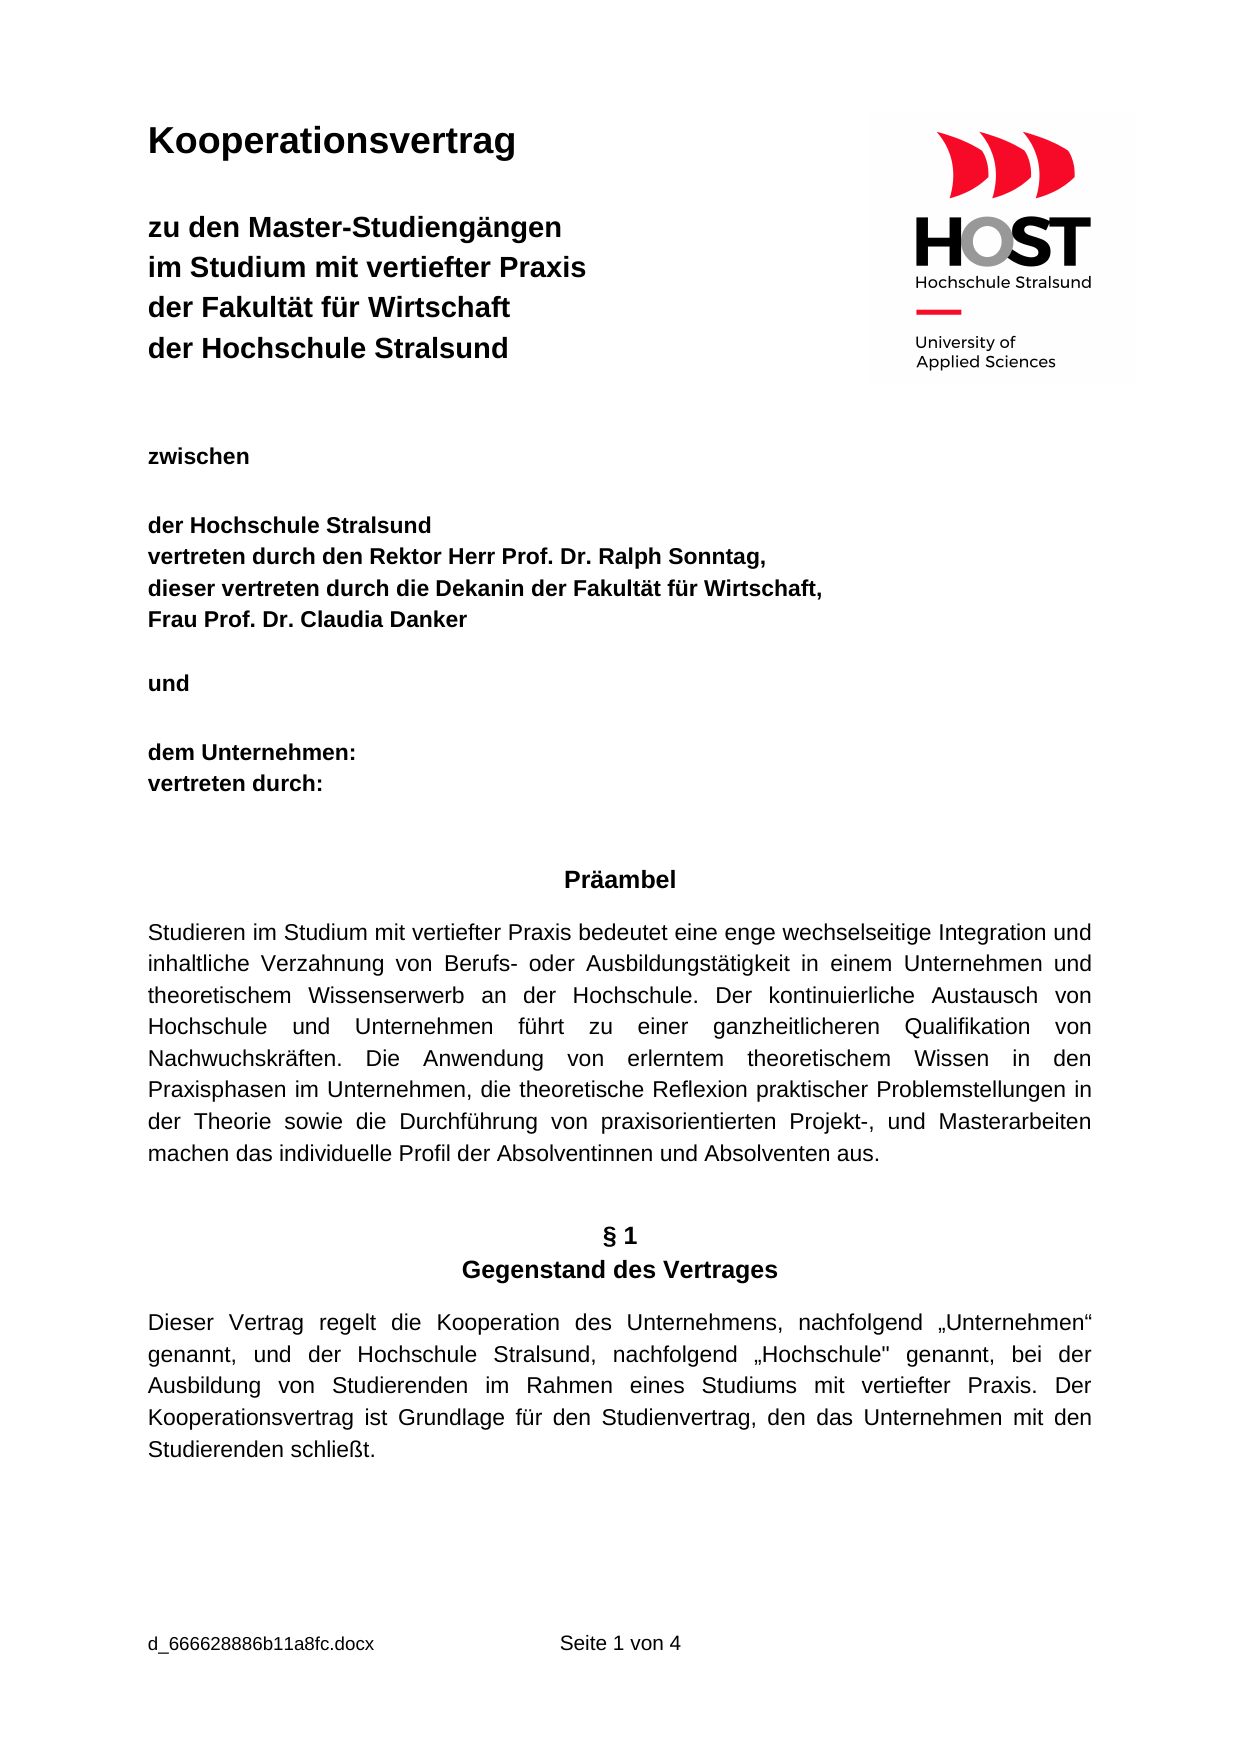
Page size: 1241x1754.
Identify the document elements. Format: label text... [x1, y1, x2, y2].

text der Hochschule Stralsund [148, 512, 1092, 538]
subtitle Präambel [148, 865, 1092, 893]
text vertreten durch: [148, 770, 1092, 796]
text vertreten durch den Rektor Herr Prof. Dr. Ralph Sonntag, [148, 543, 1092, 569]
subtitle im Studium mit vertiefter Praxis [148, 250, 853, 284]
text dieser vertreten durch die Dekanin der Fakultät für Wirtschaft, [148, 575, 1092, 601]
text Frau Prof. Dr. Claudia Danker [148, 606, 1092, 633]
subtitle zu den Master-Studiengängen [148, 210, 853, 243]
subtitle der Fakultät für Wirtschaft [148, 290, 853, 324]
text und [148, 669, 1092, 696]
subtitle Gegenstand des Vertrages [148, 1256, 1092, 1284]
text Studieren im Studium mit vertiefter Praxis bedeutet eine enge wechselseitige Integration und inhaltliche Verzahnung von Berufs- oder Ausbildungstätigkeit in einem Unternehmen und theoretischem Wissenserwerb an der Hochschule. Der kontinuierliche Austausch von Hochschule und Unternehmen führt zu einer ganzheitlicheren Qualifikation von Nachwuchskräften. Die Anwendung von erlerntem theoretischem Wissen in den Praxisphasen im Unternehmen, die theoretische Reflexion praktischer Problemstellungen in der Theorie sowie die Durchführung von praxisorientierten Projekt-, und Masterarbeiten machen das individuelle Profil der Absolventinnen und Absolventen aus. [148, 918, 1092, 1166]
text Dieser Vertrag regelt die Kooperation des Unternehmens, nachfolgend „Unternehmen“ genannt, und der Hochschule Stralsund, nachfolgend „Hochschule" genannt, bei der Ausbildung von Studierenden im Rahmen eines Studiums mit vertiefter Praxis. Der Kooperationsvertrag ist Grundlage für den Studienvertrag, den das Unternehmen mit den Studierenden schließt. [148, 1309, 1092, 1462]
subtitle der Hochschule Stralsund [148, 331, 853, 364]
picture [868, 113, 1137, 384]
text § 1 [148, 1221, 1092, 1250]
text zwischen [148, 443, 1092, 469]
subtitle Kooperationsvertrag [148, 118, 853, 161]
text dem Unternehmen: [148, 738, 1092, 765]
